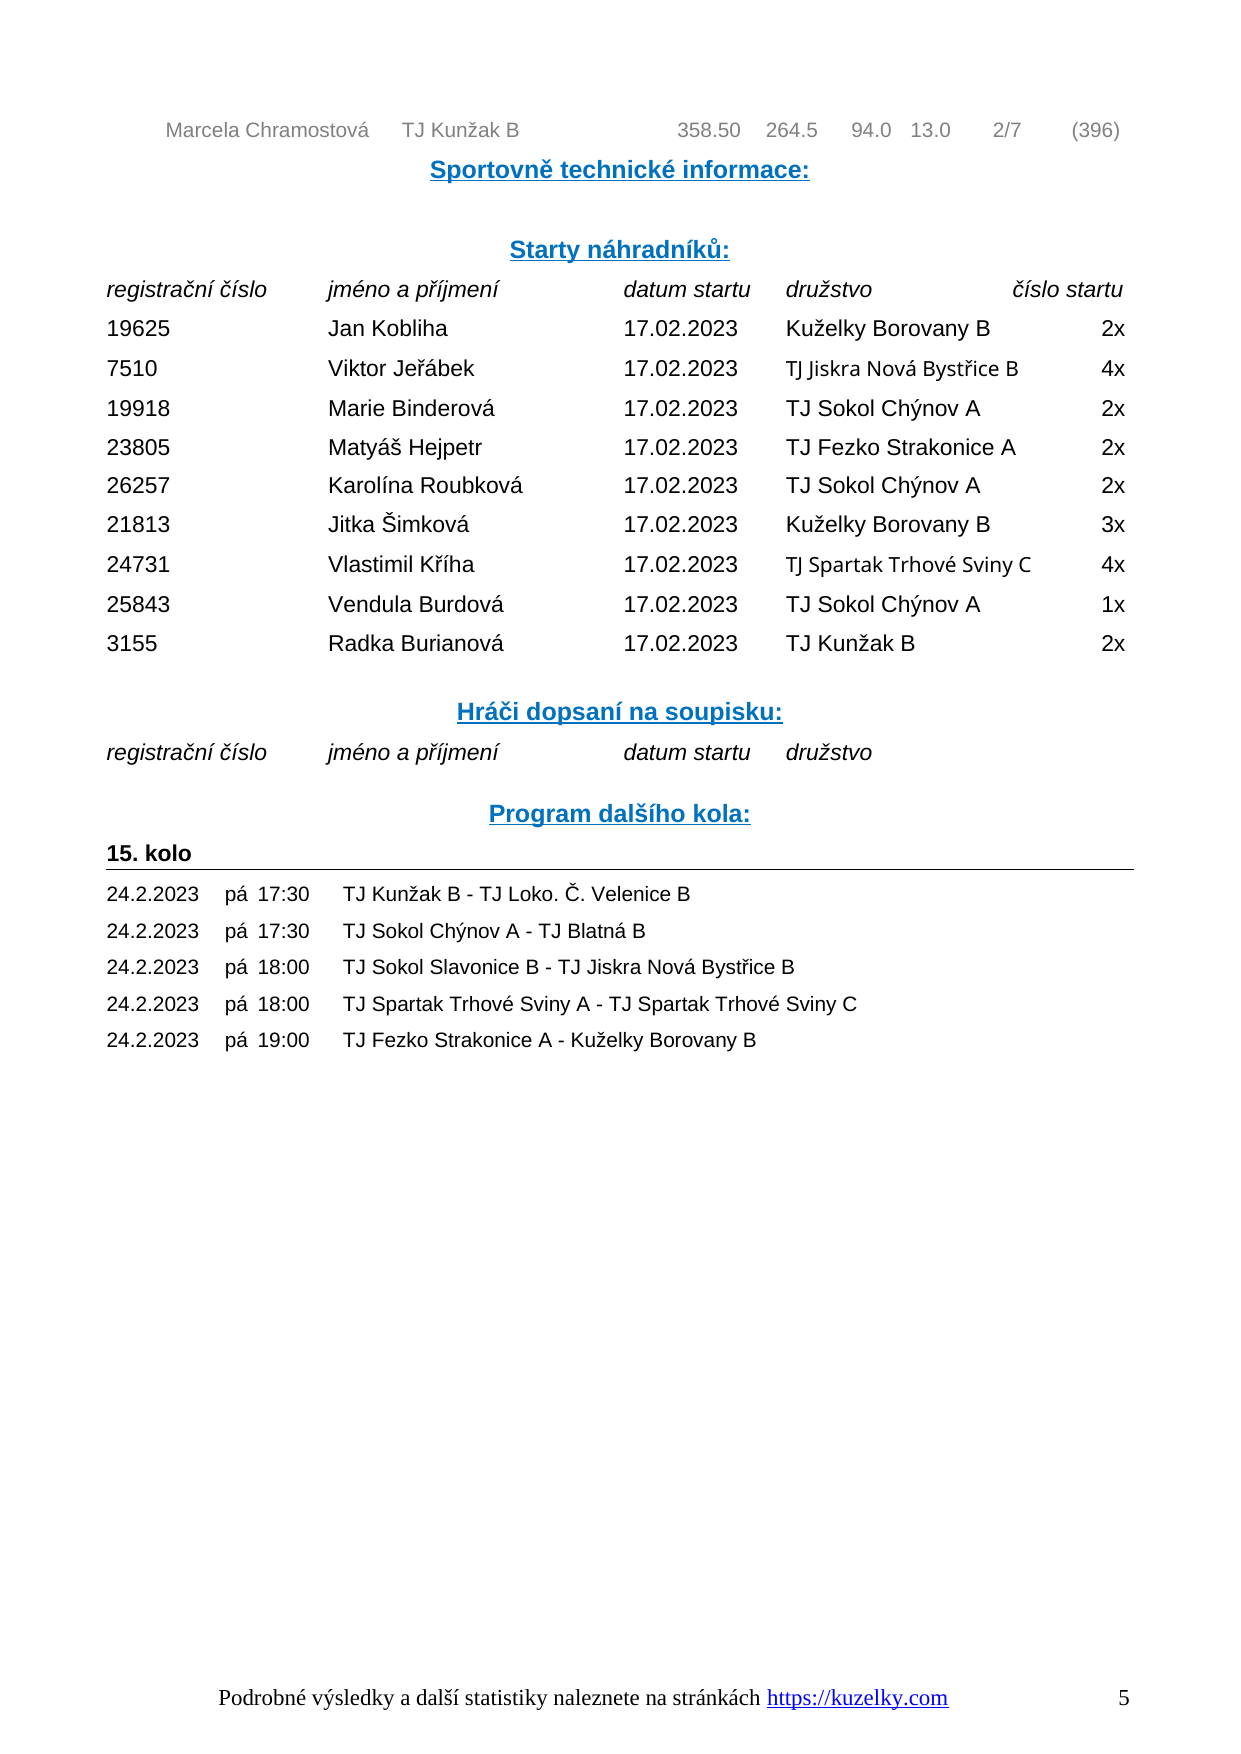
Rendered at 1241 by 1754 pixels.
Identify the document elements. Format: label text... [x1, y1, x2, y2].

text Starty náhradníků: [94, 235, 1145, 263]
text 25843 Vendula Burdová 17.02.2023 TJ Sokol Chýnov A 1x [106, 591, 1134, 617]
text 21813 Jitka Šimková 17.02.2023 Kuželky Borovany B 3x [106, 511, 1134, 537]
text 19625 Jan Kobliha 17.02.2023 Kuželky Borovany B 2x [106, 315, 1134, 341]
text 3155 Radka Burianová 17.02.2023 TJ Kunžak B 2x [106, 630, 1134, 656]
text 24731 Vlastimil Kříha 17.02.2023 TJ Spartak Trhové Sviny C 4x [106, 550, 1134, 578]
text 23805 Matyáš Hejpetr 17.02.2023 TJ Fezko Strakonice A 2x [106, 433, 1134, 460]
text 19918 Marie Binderová 17.02.2023 TJ Sokol Chýnov A 2x [106, 394, 1134, 421]
text 26257 Karolína Roubková 17.02.2023 TJ Sokol Chýnov A 2x [106, 472, 1134, 499]
text 24.2.2023 pá 17:30 TJ Sokol Chýnov A - TJ Blatná B [106, 919, 1134, 943]
text 15. kolo [106, 840, 1134, 869]
text Program dalšího kola: [94, 799, 1145, 828]
text 24.2.2023 pá 17:30 TJ Kunžak B - TJ Loko. Č. Velenice B [106, 882, 1134, 906]
text registrační číslo jméno a příjmení datum startu družstvo [106, 739, 1134, 765]
text Sportovně technické informace: [94, 154, 1145, 183]
text 24.2.2023 pá 18:00 TJ Spartak Trhové Sviny A - TJ Spartak Trhové Sviny C [106, 992, 1134, 1016]
text 24.2.2023 pá 18:00 TJ Sokol Slavonice B - TJ Jiskra Nová Bystřice B [106, 955, 1134, 979]
text 24.2.2023 pá 19:00 TJ Fezko Strakonice A - Kuželky Borovany B [106, 1028, 1134, 1052]
text 7510 Viktor Jeřábek 17.02.2023 TJ Jiskra Nová Bystřice B 4x [106, 354, 1134, 382]
text registrační číslo jméno a příjmení datum startu družstvo číslo startu [106, 276, 1134, 302]
text Hráči dopsaní na soupisku: [94, 669, 1145, 726]
text Marcela Chramostová TJ Kunžak B 358.50 264.5 94.0 13.0 2/7 (396) [106, 118, 1134, 142]
